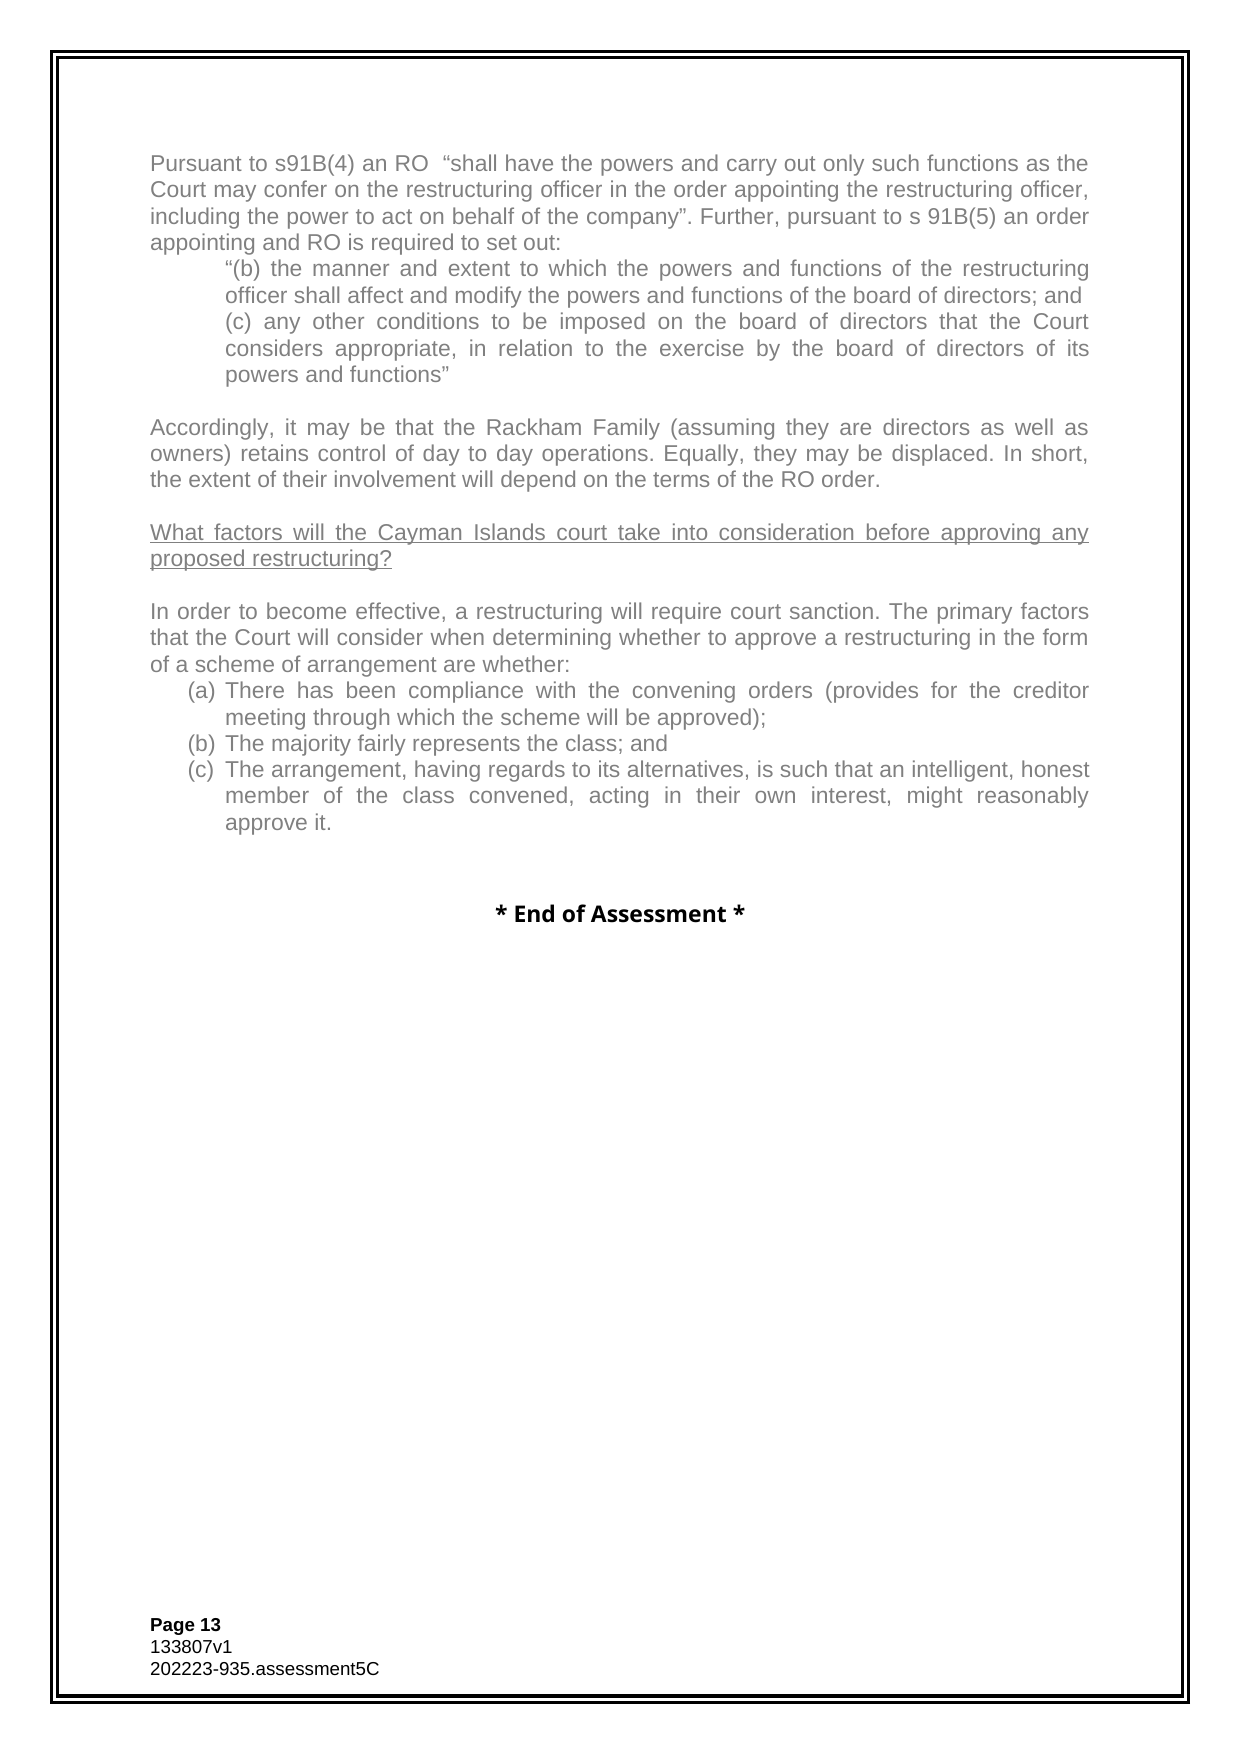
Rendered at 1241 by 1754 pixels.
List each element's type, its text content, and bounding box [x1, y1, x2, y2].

text Pursuant to s91B(4) an RO “shall have the powers and carry out only such functions as the Court may confer on the restructuring officer in the order appointing the restructuring officer, including the power to act on behalf of the company”. Further, pursuant to s 91B(5) an order appointing and RO is required to set out: [150, 150, 1090, 255]
list There has been compliance with the convening orders (provides for the creditor meeting through which the scheme will be approved); [187, 677, 1090, 730]
list The majority fairly represents the class; and [187, 730, 1090, 756]
text In order to become effective, a restructuring will require court sanction. The primary factors that the Court will consider when determining whether to approve a restructuring in the form of a scheme of arrangement are whether: [150, 598, 1090, 677]
text “(b) the manner and extent to which the powers and functions of the restructuring officer shall affect and modify the powers and functions of the board of directors; and [225, 255, 1090, 308]
text * End of Assessment * [150, 898, 1090, 929]
text (c) any other conditions to be imposed on the board of directors that the Court considers appropriate, in relation to the exercise by the board of directors of its powers and functions” [225, 308, 1090, 387]
list The arrangement, having regards to its alternatives, is such that an intelligent, honest member of the class convened, acting in their own interest, might reasonably approve it. [187, 756, 1090, 835]
text What factors will the Cayman Islands court take into consideration before approving any proposed restructuring? [150, 519, 1090, 572]
text Accordingly, it may be that the Rackham Family (assuming they are directors as well as owners) retains control of day to day operations. Equally, they may be displaced. In short, the extent of their involvement will depend on the terms of the RO order. [150, 413, 1090, 493]
